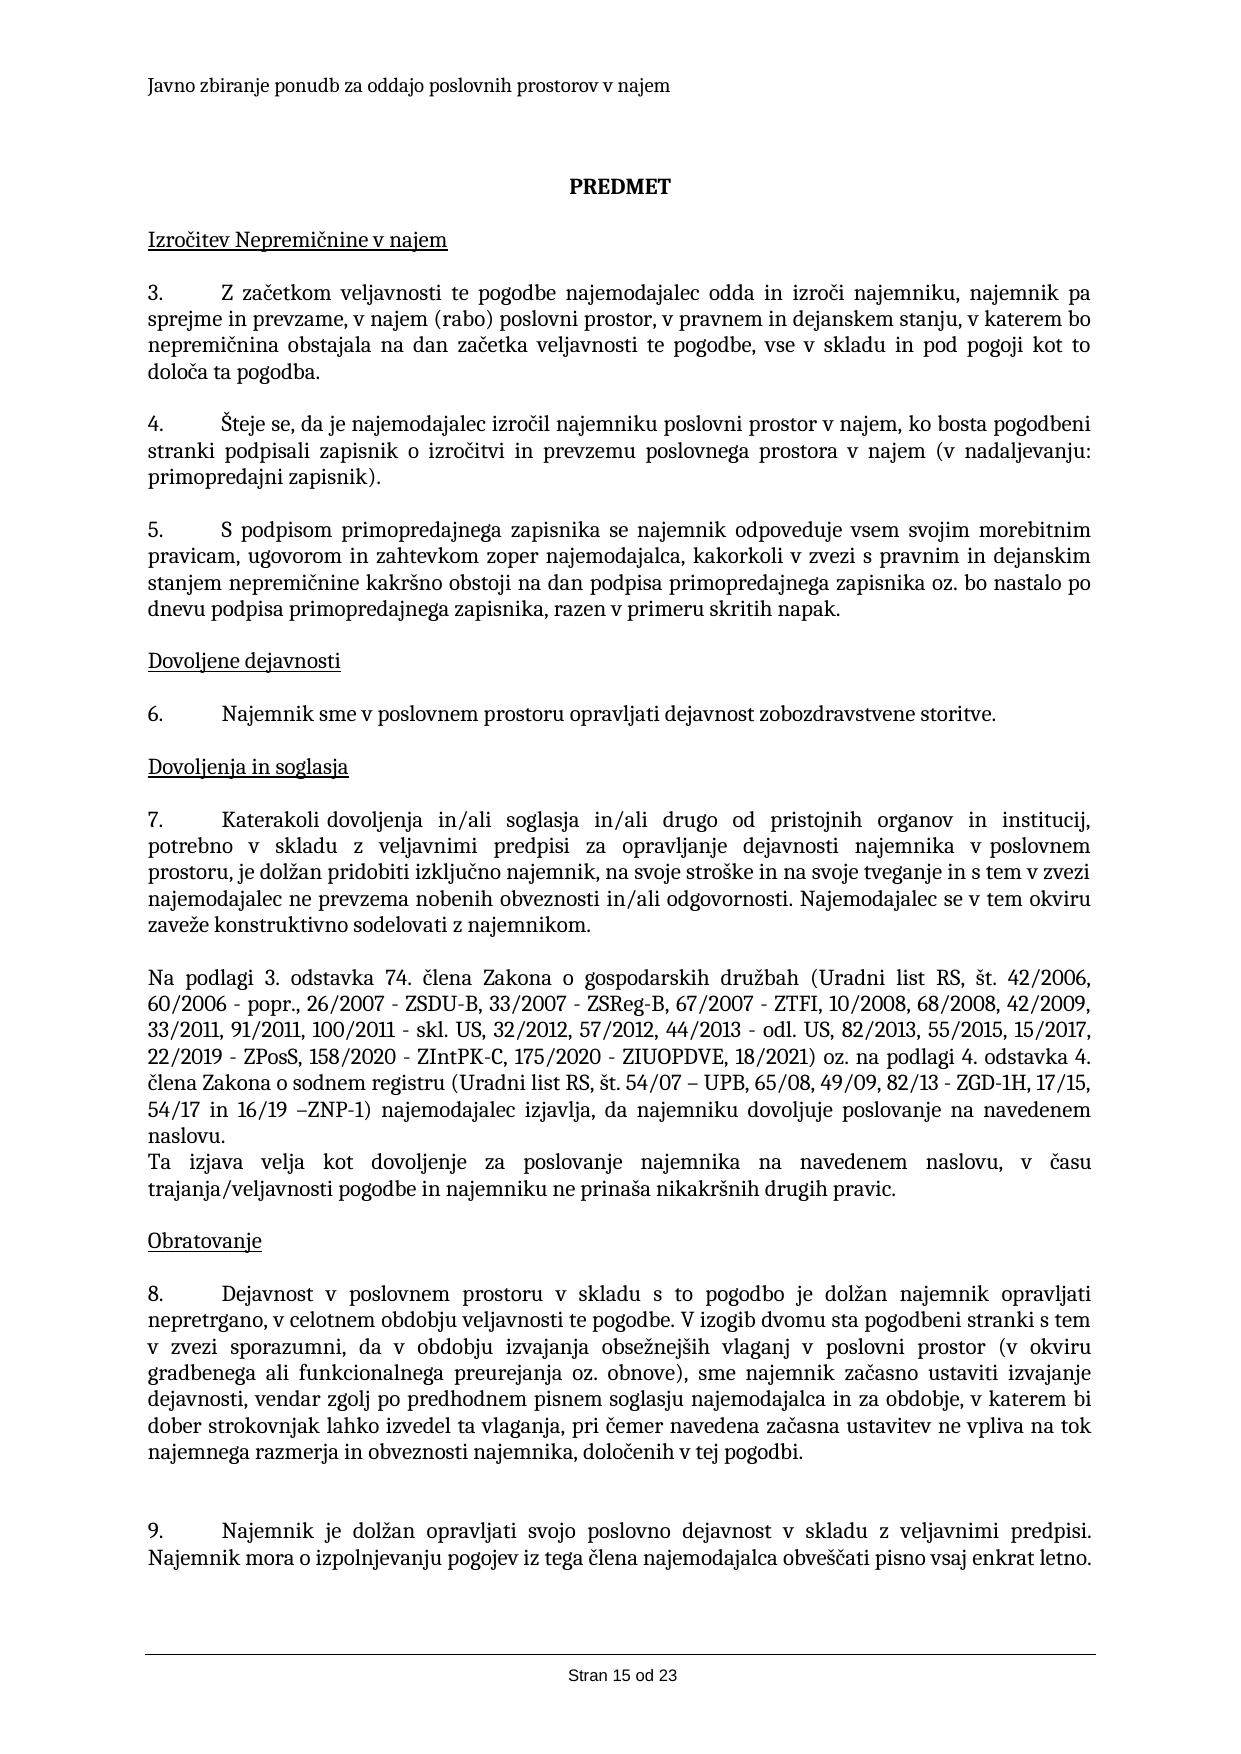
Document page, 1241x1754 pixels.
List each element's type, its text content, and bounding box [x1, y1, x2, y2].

text 3. Z začetkom veljavnosti te pogodbe najemodajalec odda in izroči najemniku, najemnik pa sprejme in prevzame, v najem (rabo) poslovni prostor, v pravnem in dejanskem stanju, v katerem bo nepremičnina obstajala na dan začetka veljavnosti te pogodbe, vse v skladu in pod pogoji kot to določa ta pogodba. [148, 279, 1093, 385]
text 5. S podpisom primopredajnega zapisnika se najemnik odpoveduje vsem svojim morebitnim pravicam, ugovorom in zahtevkom zoper najemodajalca, kakorkoli v zvezi s pravnim in dejanskim stanjem nepremičnine kakršno obstoji na dan podpisa primopredajnega zapisnika oz. bo nastalo po dnevu podpisa primopredajnega zapisnika, razen v primeru skritih napak. [148, 517, 1093, 622]
text Obratovanje [148, 1228, 1093, 1254]
text Na podlagi 3. odstavka 74. člena Zakona o gospodarskih družbah (Uradni list RS, št. 42/2006, 60/2006 - popr., 26/2007 - ZSDU-B, 33/2007 - ZSReg-B, 67/2007 - ZTFI, 10/2008, 68/2008, 42/2009, 33/2011, 91/2011, 100/2011 - skl. US, 32/2012, 57/2012, 44/2013 - odl. US, 82/2013, 55/2015, 15/2017, 22/2019 - ZPosS, 158/2020 - ZIntPK-C, 175/2020 - ZIUOPDVE, 18/2021) oz. na podlagi 4. odstavka 4. člena Zakona o sodnem registru (Uradni list RS, št. 54/07 – UPB, 65/08, 49/09, 82/13 - ZGD-1H, 17/15, 54/17 in 16/19 –ZNP-1) najemodajalec izjavlja, da najemniku dovoljuje poslovanje na navedenem naslovu. [148, 964, 1093, 1149]
text Dovoljenja in soglasja [148, 754, 1093, 780]
text PREDMET [148, 174, 1093, 200]
text 9. Najemnik je dolžan opravljati svojo poslovno dejavnost v skladu z veljavnimi predpisi. Najemnik mora o izpolnjevanju pogojev iz tega člena najemodajalca obveščati pisno vsaj enkrat letno. [148, 1518, 1093, 1571]
text 4. Šteje se, da je najemodajalec izročil najemniku poslovni prostor v najem, ko bosta pogodbeni stranki podpisali zapisnik o izročitvi in prevzemu poslovnega prostora v najem (v nadaljevanju: primopredajni zapisnik). [148, 411, 1093, 490]
text 7. Katerakoli dovoljenja in/ali soglasja in/ali drugo od pristojnih organov in institucij, potrebno v skladu z veljavnimi predpisi za opravljanje dejavnosti najemnika v poslovnem prostoru, je dolžan pridobiti izključno najemnik, na svoje stroške in na svoje tveganje in s tem v zvezi najemodajalec ne prevzema nobenih obveznosti in/ali odgovornosti. Najemodajalec se v tem okviru zaveže konstruktivno sodelovati z najemnikom. [148, 806, 1093, 938]
text 8. Dejavnost v poslovnem prostoru v skladu s to pogodbo je dolžan najemnik opravljati nepretrgano, v celotnem obdobju veljavnosti te pogodbe. V izogib dvomu sta pogodbeni stranki s tem v zvezi sporazumni, da v obdobju izvajanja obsežnejših vlaganj v poslovni prostor (v okviru gradbenega ali funkcionalnega preurejanja oz. obnove), sme najemnik začasno ustaviti izvajanje dejavnosti, vendar zgolj po predhodnem pisnem soglasju najemodajalca in za obdobje, v katerem bi dober strokovnjak lahko izvedel ta vlaganja, pri čemer navedena začasna ustavitev ne vpliva na tok najemnega razmerja in obveznosti najemnika, določenih v tej pogodbi. [148, 1281, 1093, 1465]
text Ta izjava velja kot dovoljenje za poslovanje najemnika na navedenem naslovu, v času trajanja/veljavnosti pogodbe in najemniku ne prinaša nikakršnih drugih pravic. [148, 1149, 1093, 1202]
text Dovoljene dejavnosti [148, 648, 1093, 675]
text Izročitev Nepremičnine v najem [148, 227, 1093, 253]
text 6. Najemnik sme v poslovnem prostoru opravljati dejavnost zobozdravstvene storitve. [148, 701, 1093, 727]
